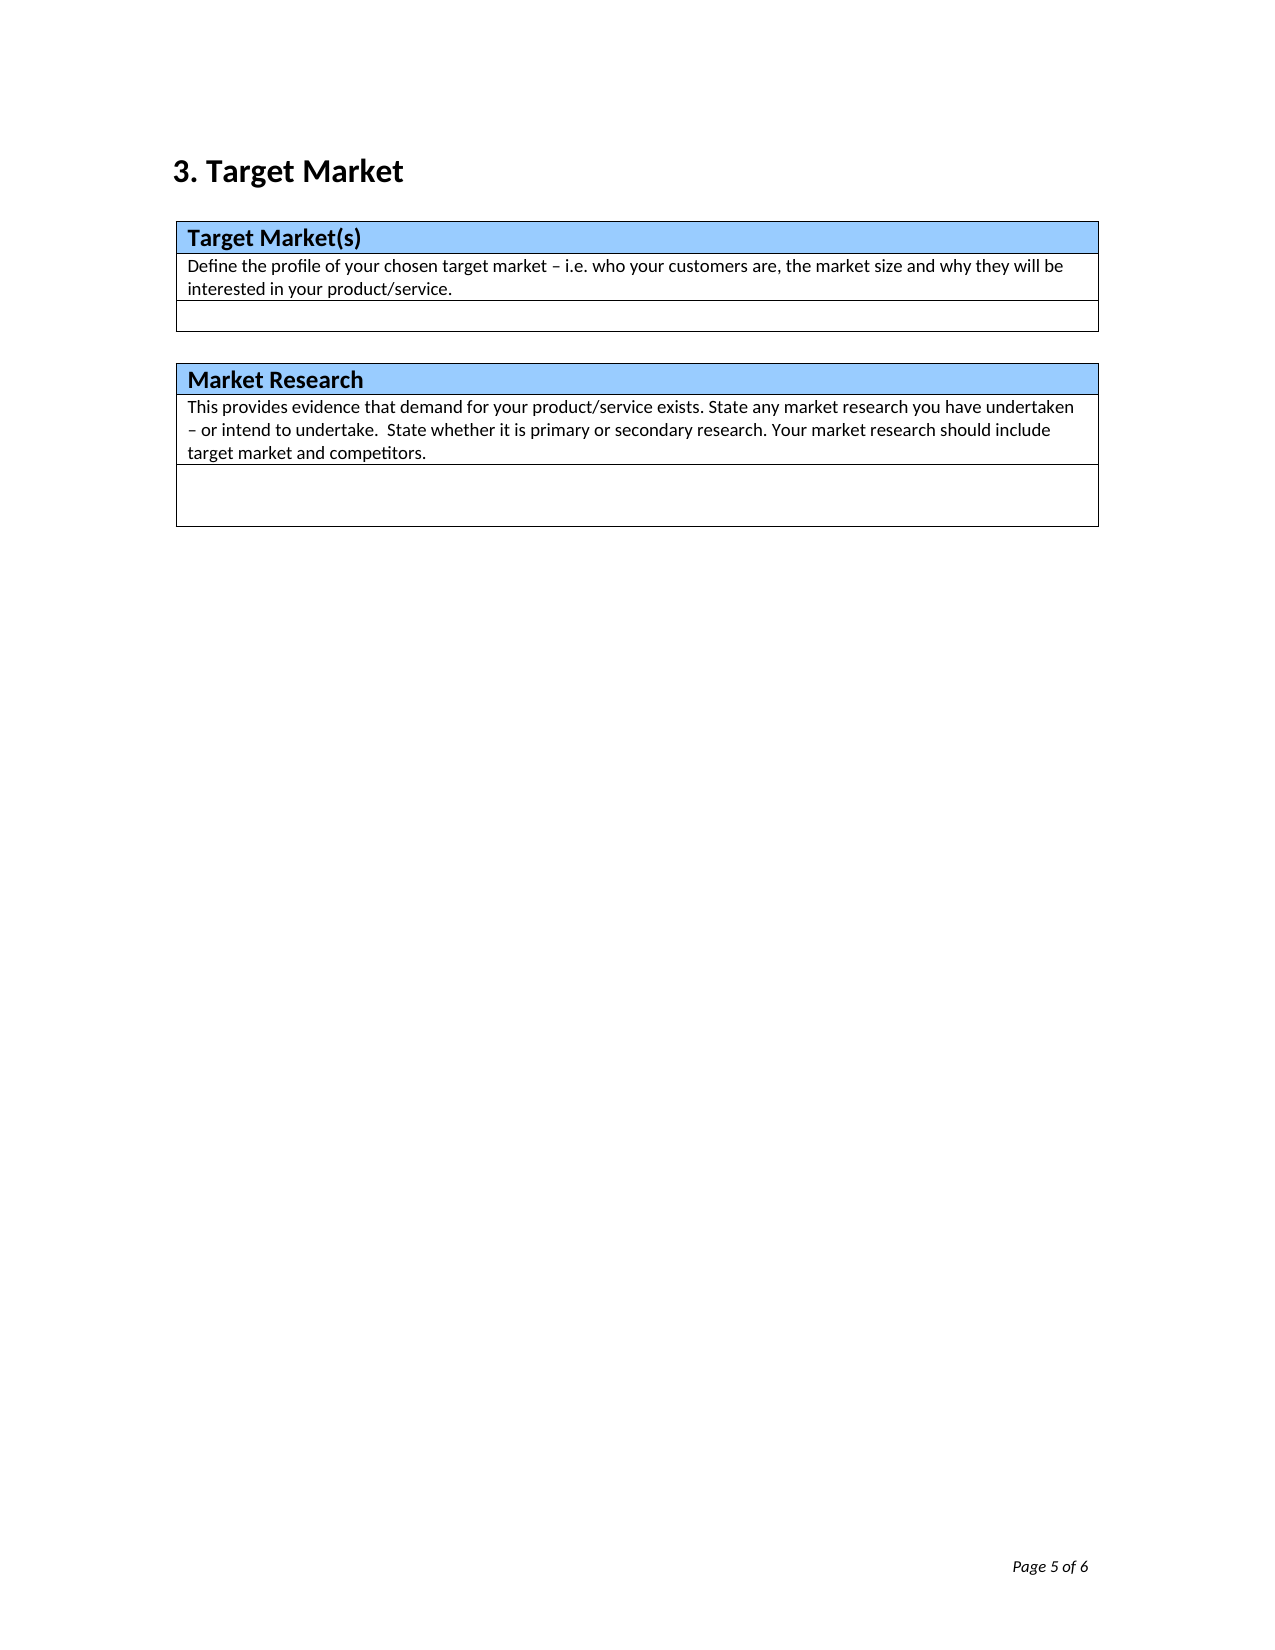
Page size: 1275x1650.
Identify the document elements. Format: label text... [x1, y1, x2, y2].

table_cell This provides evidence that demand for your product/service exists. State any market research you have undertaken – or intend to undertake. State whether it is primary or secondary research. Your market research should include target market and competitors. [177, 395, 1098, 464]
table_cell Define the profile of your chosen target market – i.e. who your customers are, the market size and why they will be interested in your product/service. [177, 254, 1098, 300]
text 3. Target Market [172, 150, 1088, 191]
table_cell [177, 301, 1098, 331]
table_cell [177, 465, 1098, 526]
table_header Market Research [177, 364, 1098, 394]
table_header Target Market(s) [177, 222, 1098, 253]
